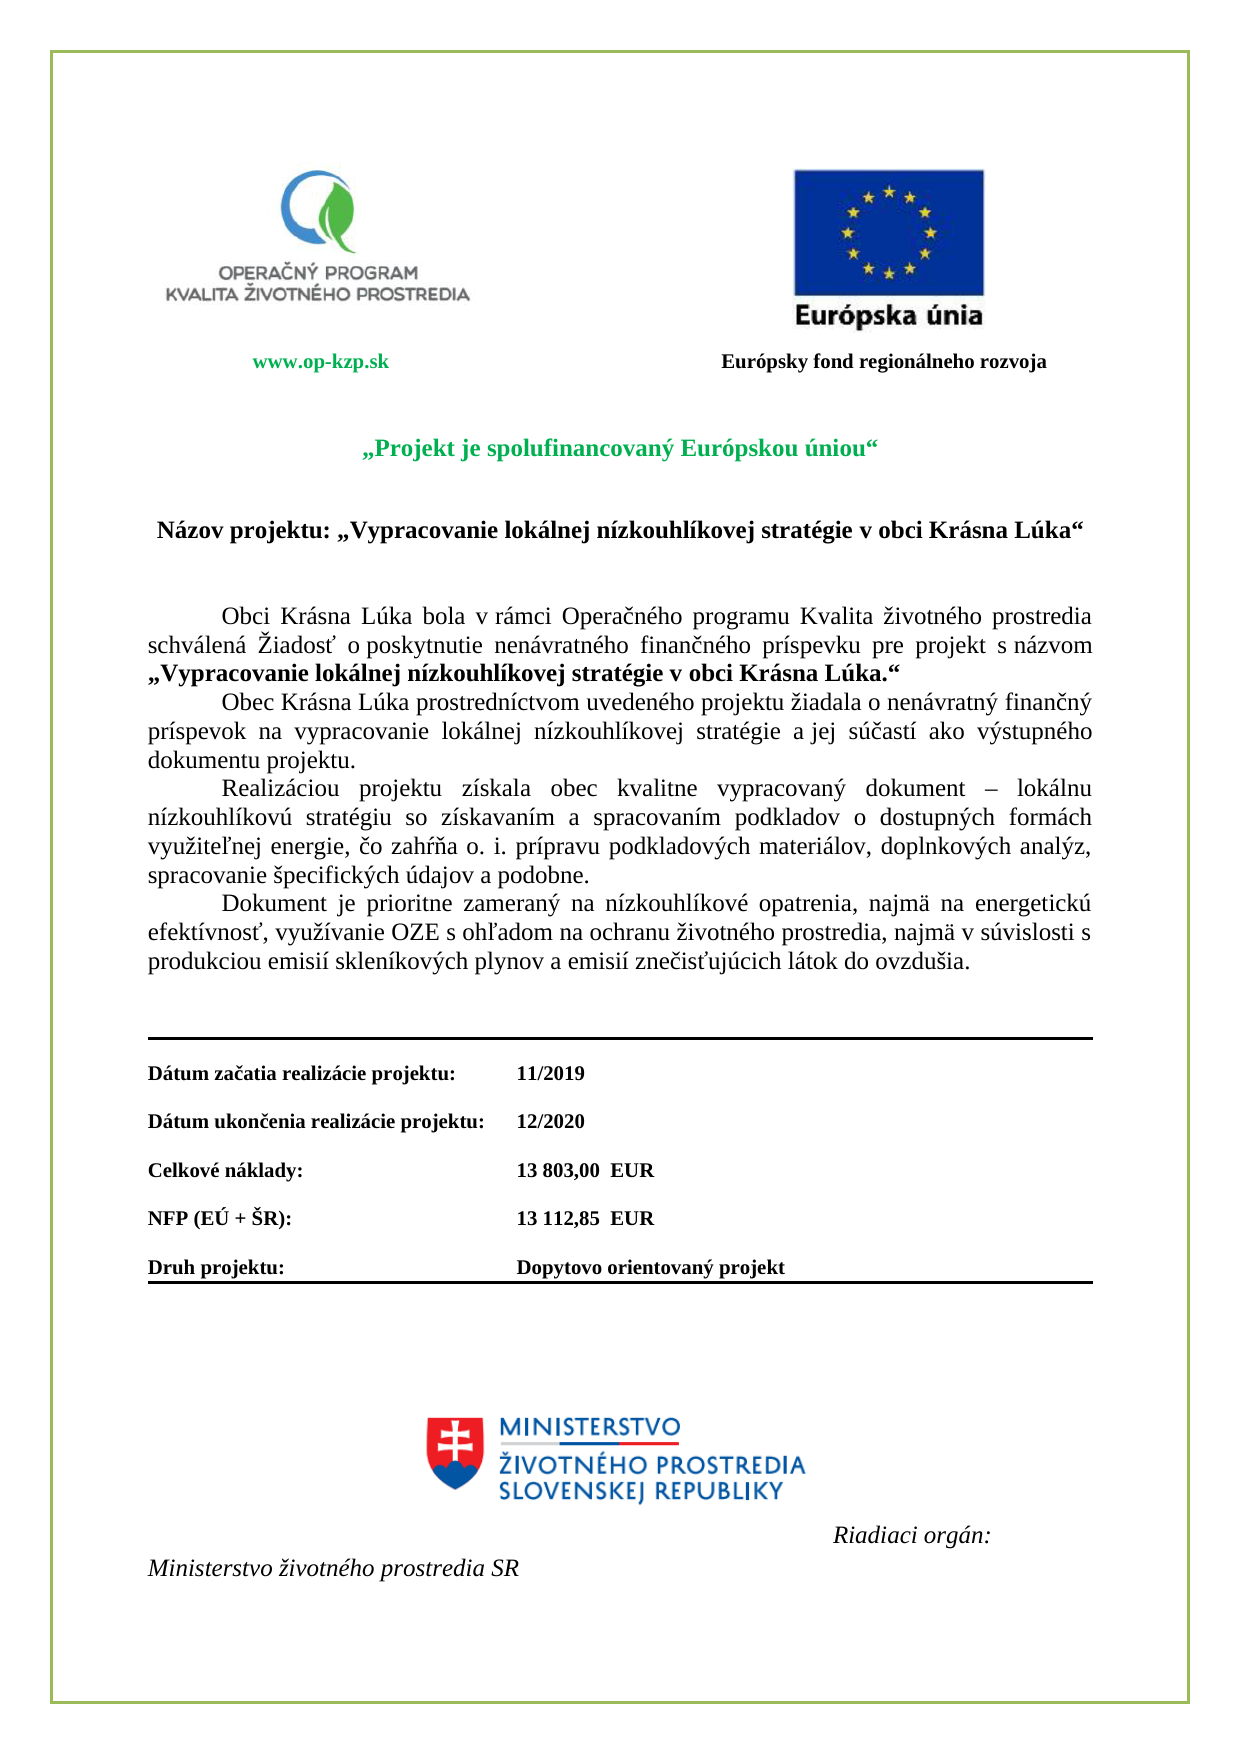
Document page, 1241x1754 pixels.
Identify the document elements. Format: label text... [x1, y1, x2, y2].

text Dokument je prioritne zameraný na nízkouhlíkové opatrenia, najmä na energetickú efektívnosť, využívanie OZE s ohľadom na ochranu životného prostredia, najmä v súvislosti s produkciou emisií skleníkových plynov a emisií znečisťujúcich látok do ovzdušia. [148, 888, 1093, 975]
text Druh projektu: Dopytovo orientovaný projekt [148, 1255, 1093, 1281]
text Obci Krásna Lúka bola v rámci Operačného programu Kvalita životného prostredia schválená Žiadosť o poskytnutie nenávratného finančného príspevku pre projekt s názvom „Vypracovanie lokálnej nízkouhlíkovej stratégie v obci Krásna Lúka.“ [148, 601, 1093, 687]
text Názov projektu: „Vypracovanie lokálnej nízkouhlíkovej stratégie v obci Krásna Lúka“ [148, 515, 1093, 543]
picture [412, 1402, 814, 1514]
text Celkové náklady: 13 803,00 EUR [148, 1158, 1093, 1182]
text Dátum začatia realizácie projektu: 11/2019 [148, 1061, 1093, 1085]
text www.op-kzp.sk Európsky fond regionálneho rozvoja [148, 349, 1093, 373]
text Riadiaci orgán: Ministerstvo životného prostredia SR [148, 1520, 1093, 1582]
text „Projekt je spolufinancovaný Európskou úniou“ [148, 433, 1093, 462]
text Obec Krásna Lúka prostredníctvom uvedeného projektu žiadala o nenávratný finančný príspevok na vypracovanie lokálnej nízkouhlíkovej stratégie a jej súčastí ako výstupného dokumentu projektu. [148, 687, 1093, 773]
text NFP (EÚ + ŠR): 13 112,85 EUR [148, 1206, 1093, 1230]
text Dátum ukončenia realizácie projektu: 12/2020 [148, 1109, 1093, 1133]
text Realizáciou projektu získala obec kvalitne vypracovaný dokument – lokálnu nízkouhlíkovú stratégiu so získavaním a spracovaním podkladov o dostupných formách využiteľnej energie, čo zahŕňa o. i. prípravu podkladových materiálov, doplnkových analýz, spracovanie špecifických údajov a podobne. [148, 773, 1093, 888]
